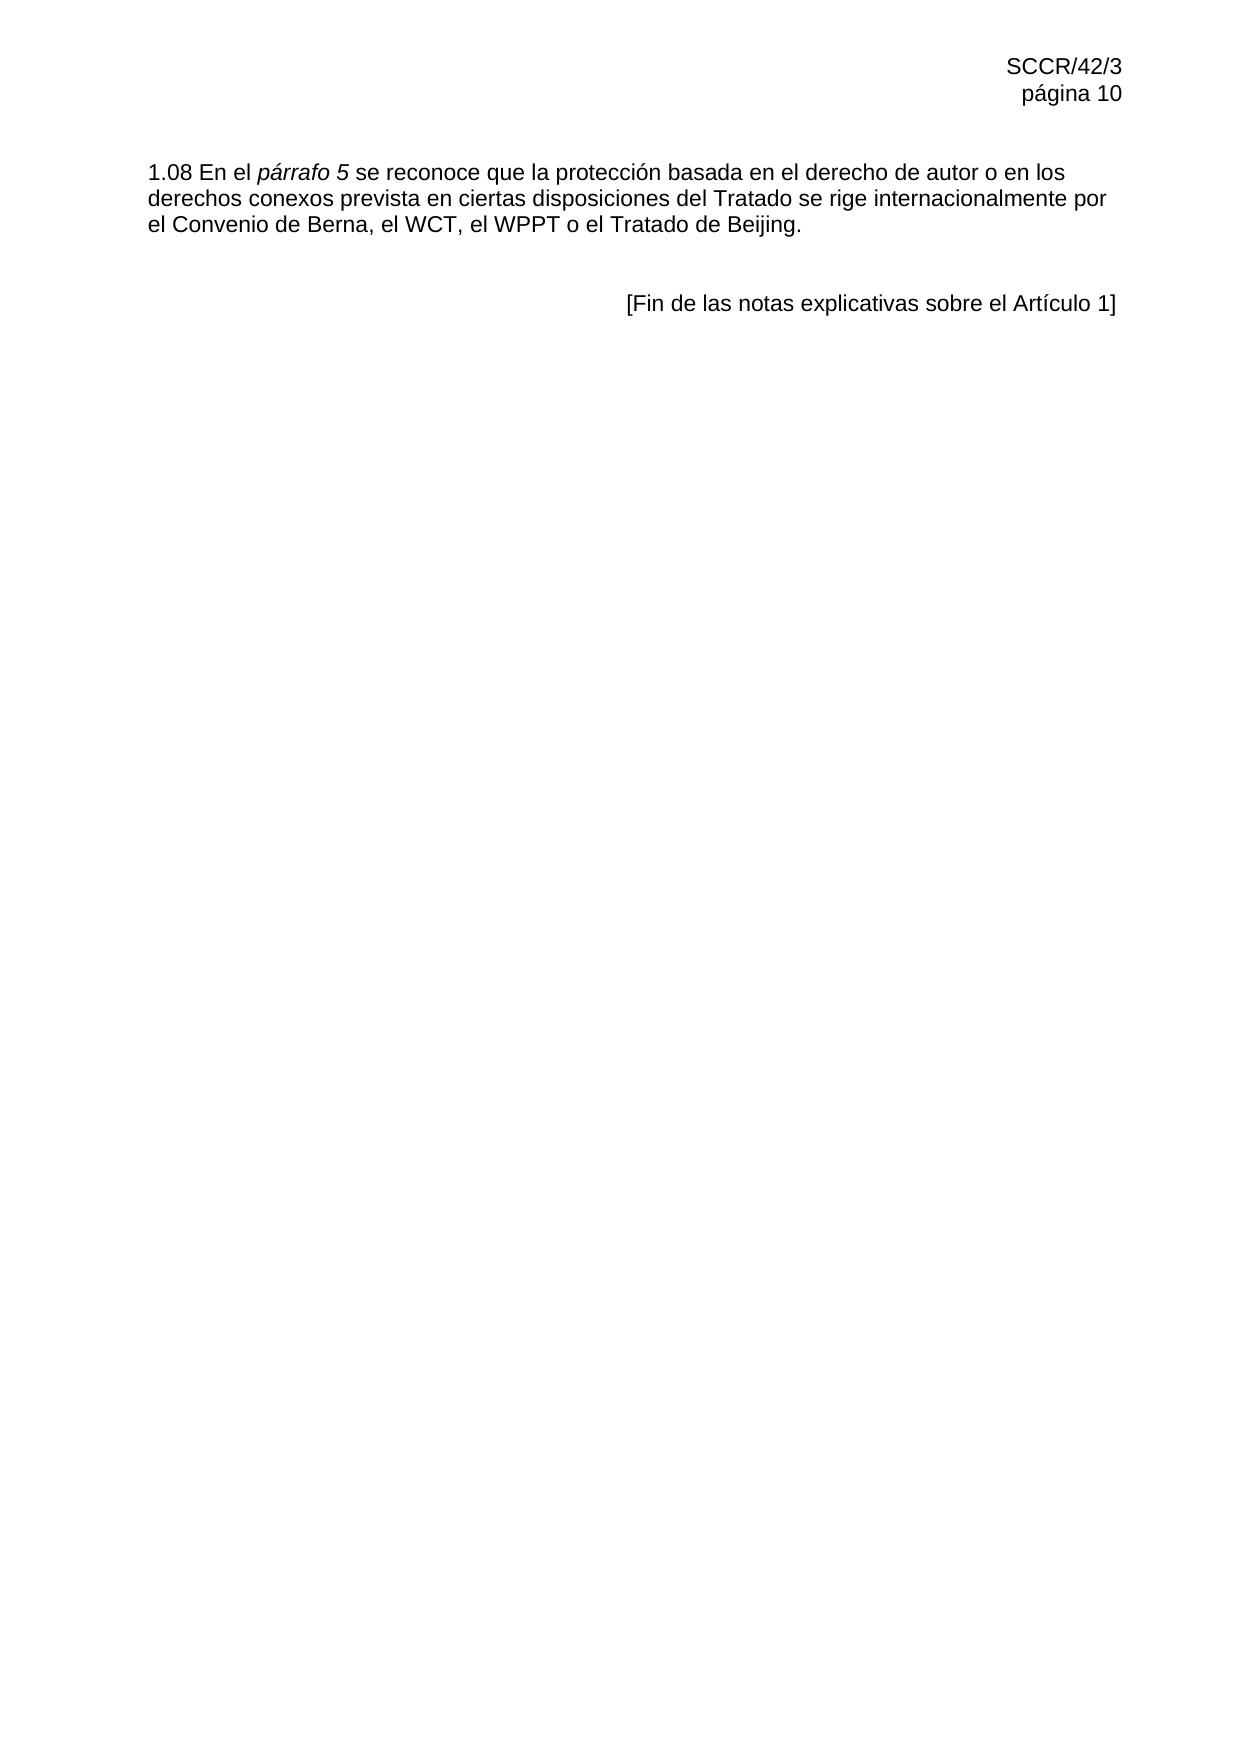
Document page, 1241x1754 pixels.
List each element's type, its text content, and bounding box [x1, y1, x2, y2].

text 1.08 En el párrafo 5 se reconoce que la protección basada en el derecho de autor o en los derechos conexos prevista en ciertas disposiciones del Tratado se rige internacionalmente por el Convenio de Berna, el WCT, el WPPT o el Tratado de Beijing. [148, 158, 1122, 238]
text [Fin de las notas explicativas sobre el Artículo 1] [620, 290, 1122, 317]
